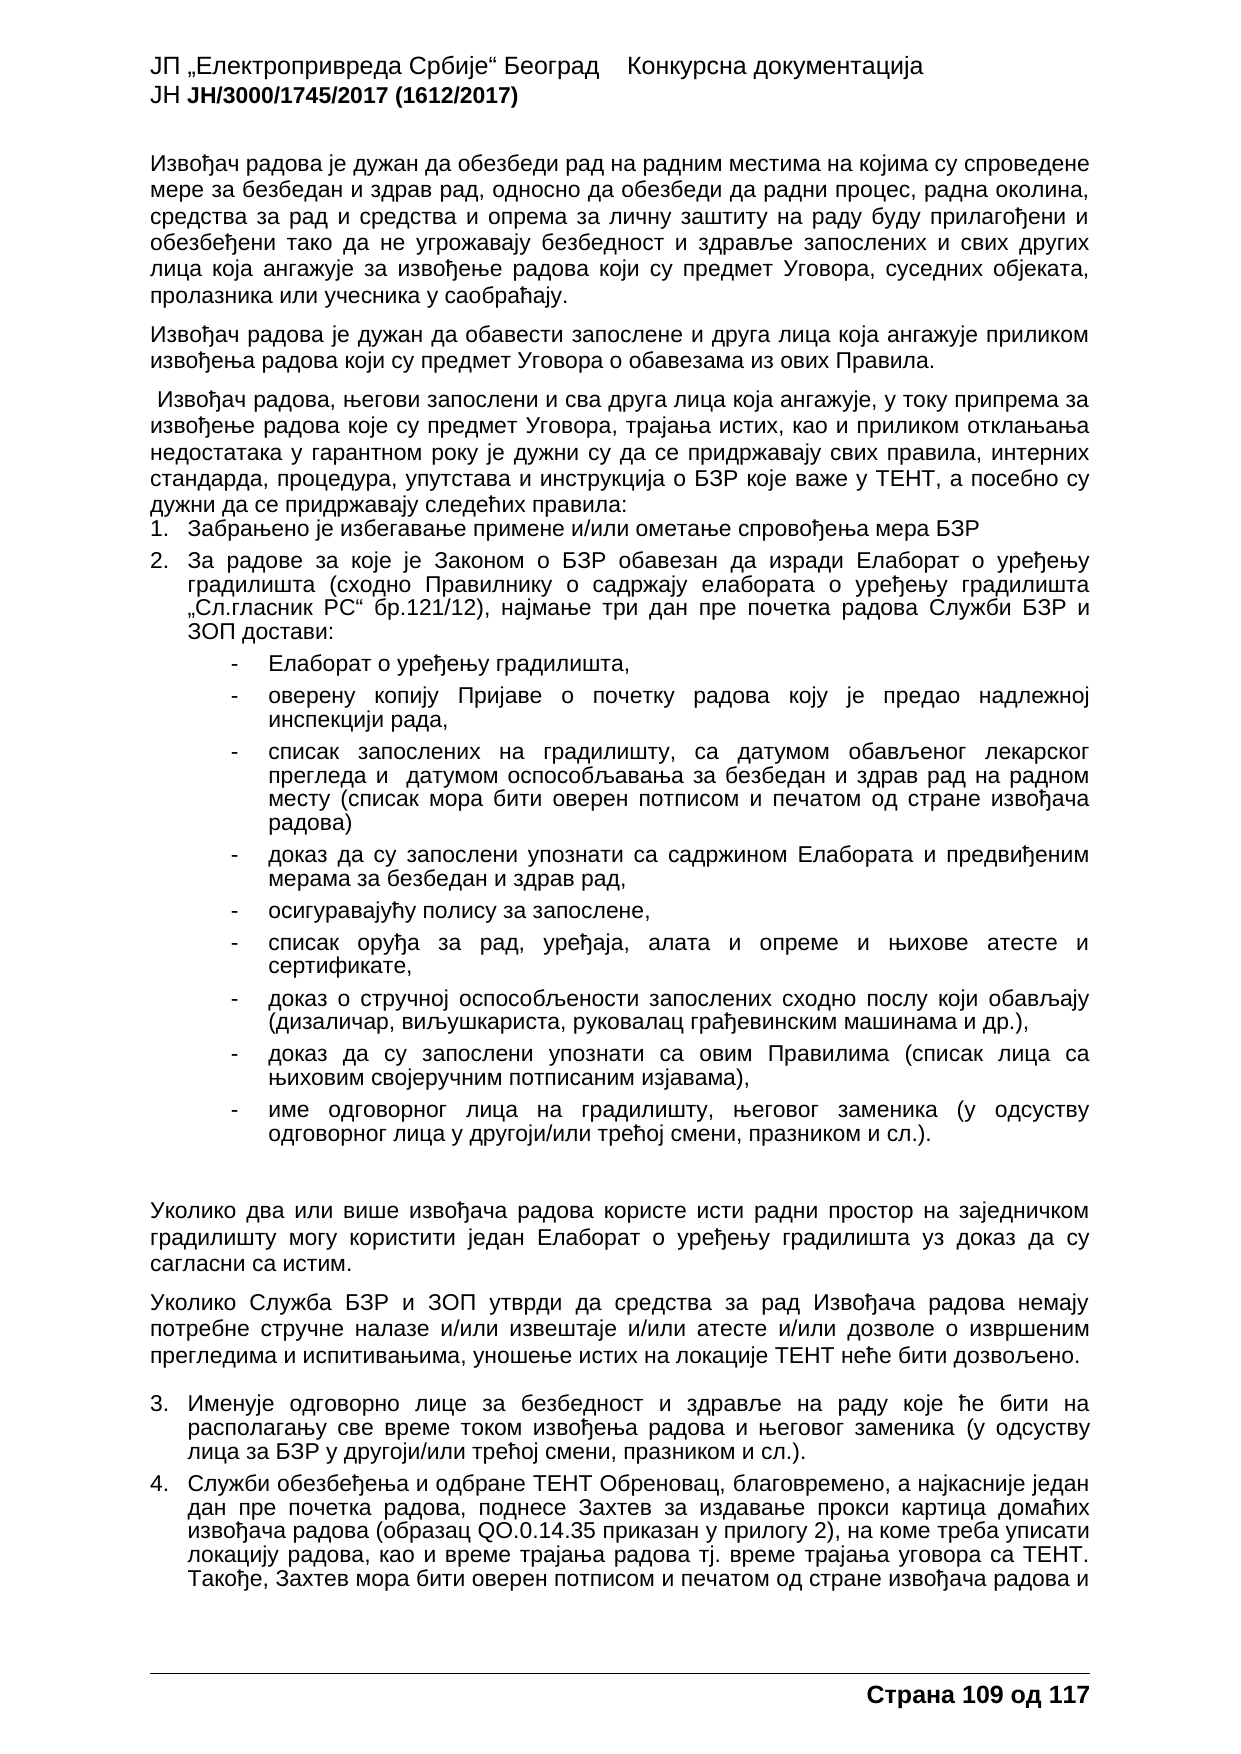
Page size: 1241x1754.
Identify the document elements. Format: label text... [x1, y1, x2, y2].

list Именује одговорно лице за безбедност и здравље на раду које ће бити на располагању све време током извођења радова и његовог заменика (у одсуству лица за БЗР у другоји/или трећој смени, празником и сл.). [150, 1393, 1090, 1464]
text Извођач радова је дужан да обавести запослене и друга лица која ангажује приликом извођења радова који су предмет Уговора о обавезама из ових Правила. [150, 321, 1090, 373]
list Забрањено је избегавање примене и/или ометање спровођења мера БЗР [150, 518, 1090, 541]
list Елаборат о уређењу градилишта, [231, 653, 1090, 676]
list списак оруђа за рад, уређаја, алата и опреме и њихове атесте и сертификате, [231, 931, 1090, 979]
list списак запослених на градилишту, са датумом обављеног лекарског прегледа и датумом оспособљавања за безбедан и здрав рад на радном месту (списак мора бити оверен потписом и печатом од стране извођача радова) [231, 741, 1090, 835]
list За радове за које је Законом о БЗР обавезан да изради Елаборат о уређењу градилишта (сходно Правилнику о садржају елабората о уређењу градилишта „Сл.гласник РС“ бр.121/12), најмање три дан пре почетка радова Служби БЗР и ЗОП достави: [150, 549, 1090, 644]
list оверену копију Пријаве о почетку радова коју је предао надлежној инспекцији рада, [231, 685, 1090, 732]
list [150, 1472, 1090, 1591]
list доказ да су запослени упознати са овим Правилима (списак лица са њиховим својеручним потписаним изјавама), [231, 1043, 1090, 1090]
text Уколико Служба БЗР и ЗОП утврди да средства за рад Извођача радова немају потребне стручне налазе и/или извештаје и/или атесте и/или дозволе о извршеним прегледима и испитивањима, уношење истих на локације ТЕНТ неће бити дозвољено. [150, 1289, 1090, 1368]
text Уколико два или више извођача радова користе исти радни простор на заједничком градилишту могу користити један Елаборат о уређењу градилишта уз доказ да су сагласни са истим. [150, 1197, 1090, 1276]
list доказ о стручној оспособљености запослених сходно послу који обављају (дизаличар, виљушкариста, руковалац грађевинским машинама и др.), [231, 987, 1090, 1034]
text Извођач радова је дужан да обезбеди рад на радним местима на којима су спроведене мере за безбедан и здрав рад, односно да обезбеди да радни процес, радна околина, средства за рад и средства и опрема за личну заштиту на раду буду прилагођени и обезбеђени тако да не угрожавају безбедност и здравље запослених и свих других лица која ангажује за извођење радова који су предмет Уговора, суседних објеката, пролазника или учесника у саобраћају. [150, 150, 1090, 308]
list oсигуравајућу полису за запослене, [231, 899, 1090, 923]
text Извођач радова, његови запослени и сва друга лица која ангажује, у току припрема за извођење радова које су предмет Уговора, трајања истих, као и приликом отклањања недостатака у гарантном року је дужни су да се придржавају свих правила, интерних стандарда, процедура, упутстава и инструкција о БЗР које важе у ТЕНТ, а посебно су дужни да се придржавају следећих правила: [150, 386, 1090, 518]
list име одговорног лица на градилишту, његовог заменика (у одсуству одговорног лица у другоји/или трећој смени, празником и сл.). [231, 1099, 1090, 1146]
list доказ да су запослени упознати са садржином Елабората и предвиђеним мерама за безбедан и здрав рад, [231, 844, 1090, 891]
